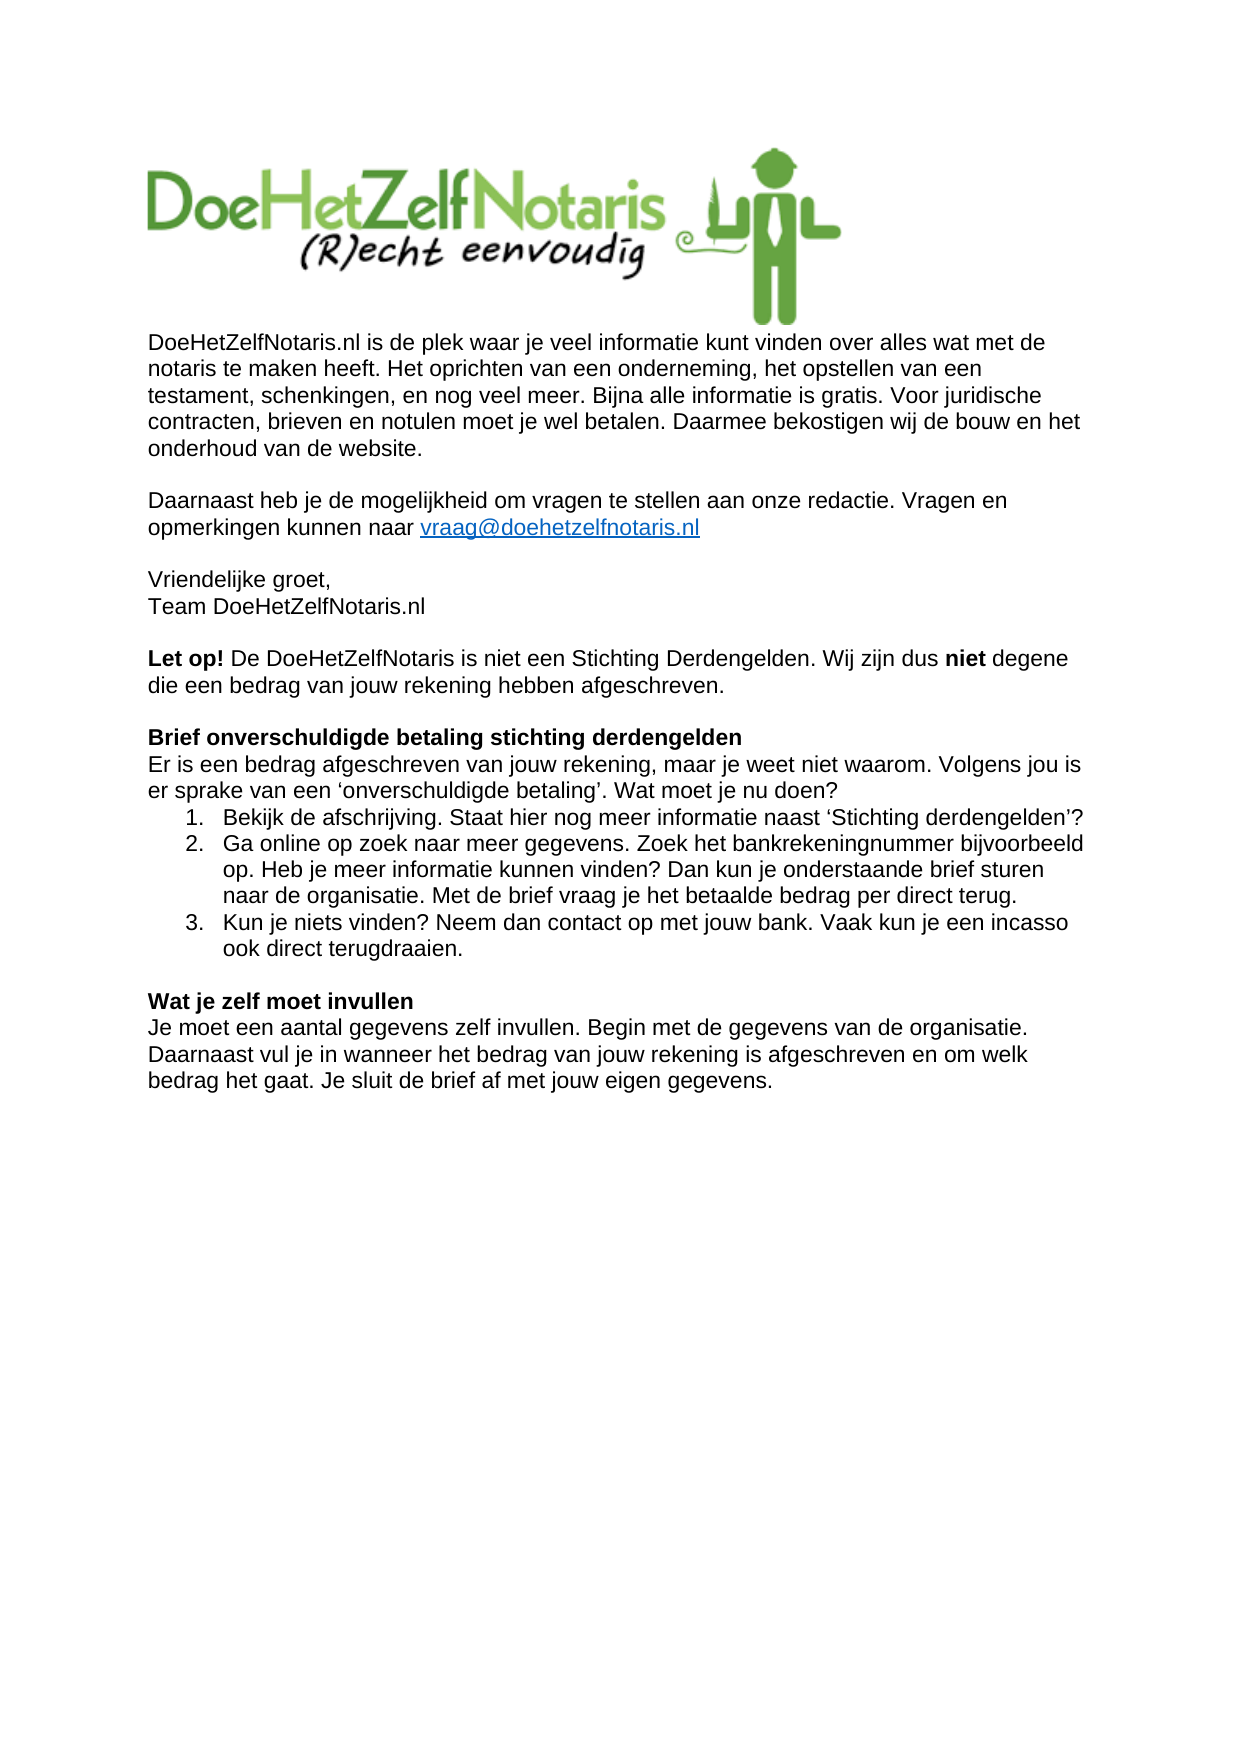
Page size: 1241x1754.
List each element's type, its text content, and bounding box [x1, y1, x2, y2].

text Vriendelijke groet, [148, 566, 1093, 593]
text Daarnaast heb je de mogelijkheid om vragen te stellen aan onze redactie. Vragen en opmerkingen kunnen naar vraag@doehetzelfnotaris.nl [148, 487, 1093, 540]
text Brief onverschuldigde betaling stichting derdengelden [148, 724, 1093, 751]
picture [147, 147, 842, 325]
text Je moet een aantal gegevens zelf invullen. Begin met de gegevens van de organisatie. Daarnaast vul je in wanneer het bedrag van jouw rekening is afgeschreven en om welk bedrag het gaat. Je sluit de brief af met jouw eigen gegevens. [148, 1014, 1093, 1093]
text Wat je zelf moet invullen [148, 988, 1093, 1014]
text DoeHetZelfNotaris.nl is de plek waar je veel informatie kunt vinden over alles wat met de notaris te maken heeft. Het oprichten van een onderneming, het opstellen van een testament, schenkingen, en nog veel meer. Bijna alle informatie is gratis. Voor juridische contracten, brieven en notulen moet je wel betalen. Daarmee bekostigen wij de bouw en het onderhoud van de website. [148, 329, 1093, 461]
list Kun je niets vinden? Neem dan contact op met jouw bank. Vaak kun je een incasso ook direct terugdraaien. [185, 909, 1093, 962]
list Ga online op zoek naar meer gegevens. Zoek het bankrekeningnummer bijvoorbeeld op. Heb je meer informatie kunnen vinden? Dan kun je onderstaande brief sturen naar de organisatie. Met de brief vraag je het betaalde bedrag per direct terug. [185, 830, 1093, 909]
text Team DoeHetZelfNotaris.nl [148, 593, 1093, 619]
text Er is een bedrag afgeschreven van jouw rekening, maar je weet niet waarom. Volgens jou is er sprake van een ‘onverschuldigde betaling’. Wat moet je nu doen? [148, 751, 1093, 803]
text Let op! De DoeHetZelfNotaris is niet een Stichting Derdengelden. Wij zijn dus niet degene die een bedrag van jouw rekening hebben afgeschreven. [148, 645, 1093, 698]
list Bekijk de afschrijving. Staat hier nog meer informatie naast ‘Stichting derdengelden’? [185, 803, 1093, 830]
